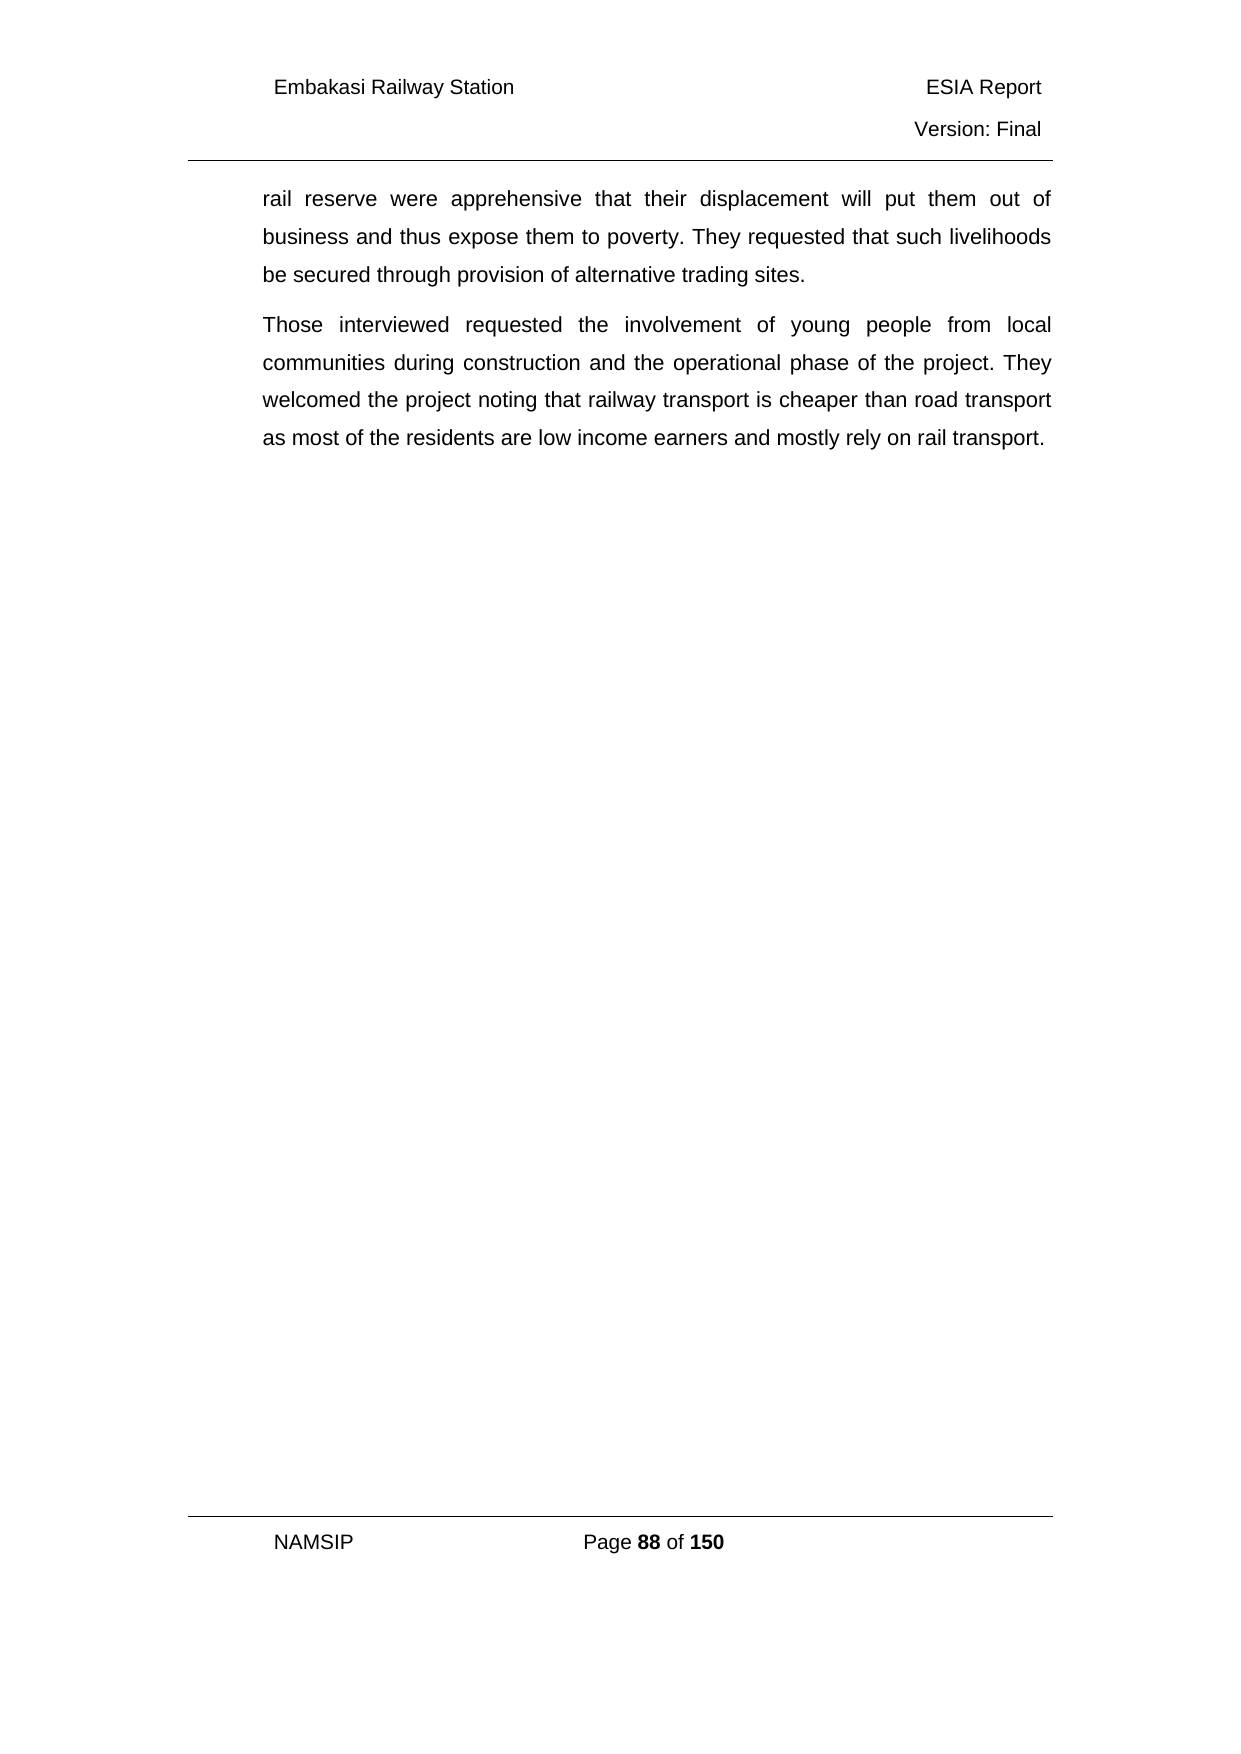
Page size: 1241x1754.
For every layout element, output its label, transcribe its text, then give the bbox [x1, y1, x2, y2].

text Those interviewed requested the involvement of young people from local communities during construction and the operational phase of the project. They welcomed the project noting that railway transport is cheaper than road transport as most of the residents are low income earners and mostly rely on rail transport. [262, 312, 1053, 450]
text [262, 186, 1053, 287]
